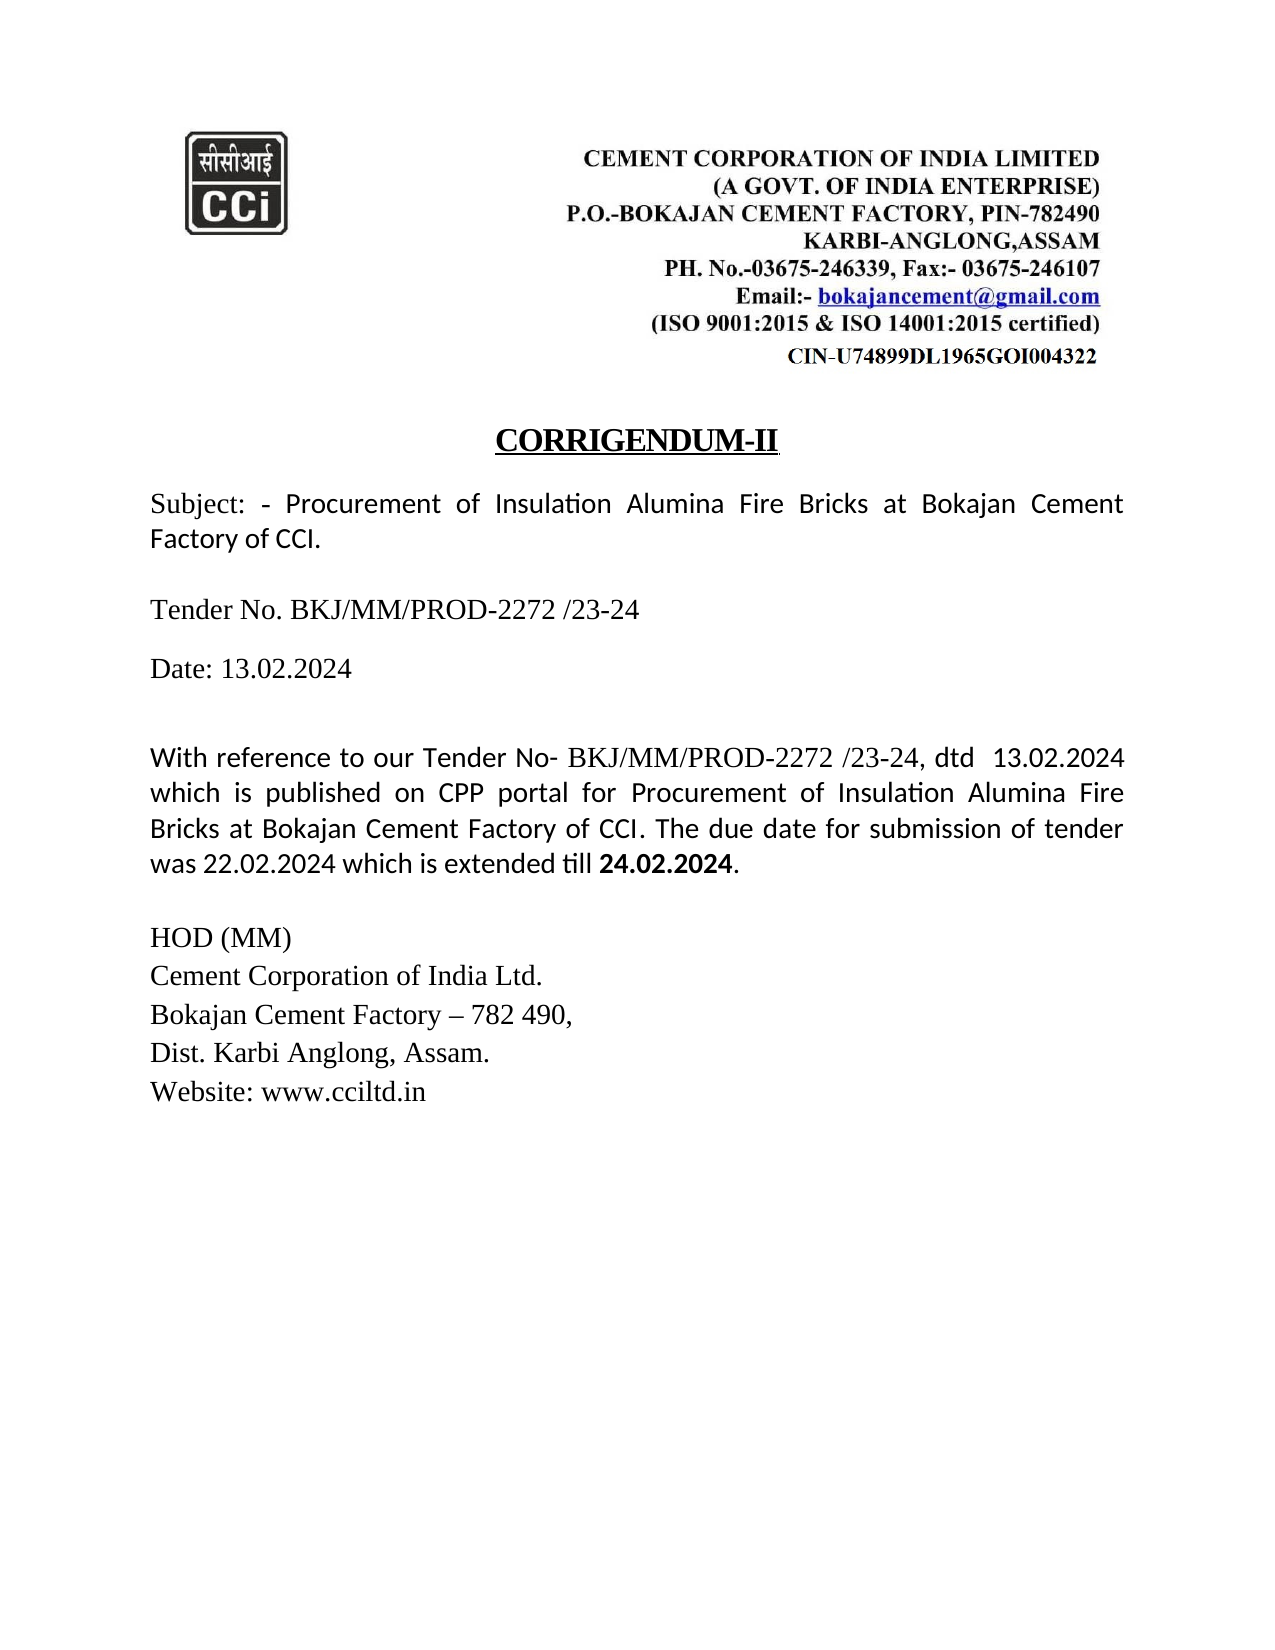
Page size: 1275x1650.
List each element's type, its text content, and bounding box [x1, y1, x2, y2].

text Website: www.cciltd.in [150, 1074, 1125, 1107]
text HOD (MM) [150, 920, 1125, 953]
text Date: 13.02.2024 [150, 651, 1125, 685]
text Cement Corporation of India Ltd. [150, 958, 1125, 992]
text CORRIGENDUM-II [150, 420, 1125, 458]
text With reference to our Tender No- BKJ/MM/PROD-2272 /23-24, dtd 13.02.2024 which is published on CPP portal for Procurement of Insulation Alumina Fire Bricks at Bokajan Cement Factory of CCI. The due date for submission of tender was 22.02.2024 which is extended till 24.02.2024. [150, 739, 1125, 881]
text Subject: - Procurement of Insulation Alumina Fire Bricks at Bokajan Cement Factory of CCI. [150, 485, 1125, 556]
text Bokajan Cement Factory – 782 490, [150, 997, 1125, 1030]
text Tender No. BKJ/MM/PROD-2272 /23-24 [150, 592, 1125, 625]
picture [150, 121, 1125, 396]
text Dist. Karbi Anglong, Assam. [150, 1035, 1125, 1069]
